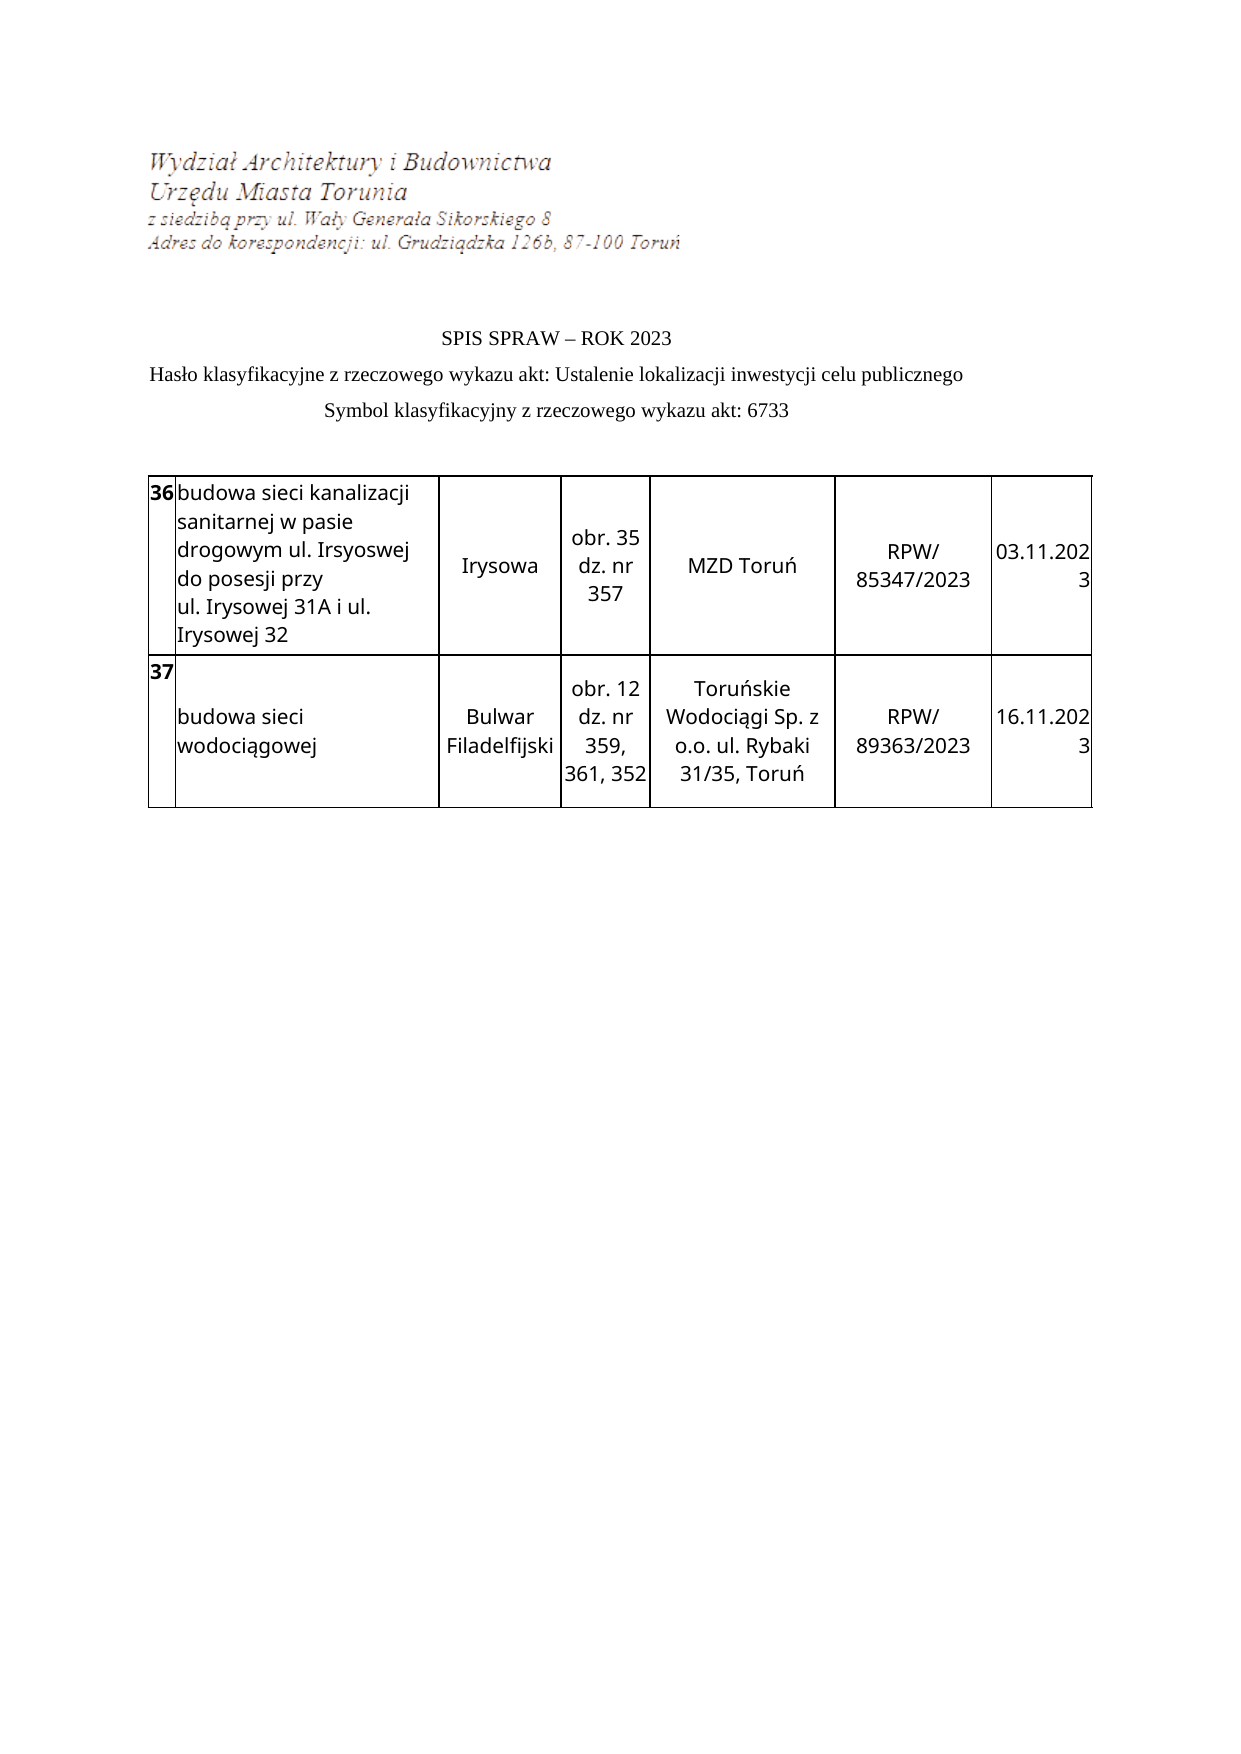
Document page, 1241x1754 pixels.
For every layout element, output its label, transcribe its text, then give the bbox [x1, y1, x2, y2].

table_header RPW/85347/2023 [836, 477, 991, 654]
table_cell 16.11.2023 [992, 656, 1091, 806]
table_cell RPW/89363/2023 [836, 656, 991, 806]
table_cell Bulwar Filadelfijski [440, 656, 560, 806]
table_cell 37 [149, 656, 175, 806]
table_cell Hasło klasyfikacyjne z rzeczowego wykazu akt: Ustalenie lokalizacji inwestycji celu publicznego [148, 356, 965, 392]
table_cell obr. 12 dz. nr 359, 361, 352 [562, 656, 649, 806]
table_header SPIS SPRAW – ROK 2023 [148, 320, 965, 356]
table_header 36 [149, 477, 175, 654]
table_header obr. 35 dz. nr 357 [562, 477, 649, 654]
table_cell Symbol klasyfikacyjny z rzeczowego wykazu akt: 6733 [148, 392, 965, 428]
table_header 03.11.2023 [992, 477, 1091, 654]
table_header Irysowa [440, 477, 560, 654]
table_header MZD Toruń [651, 477, 834, 654]
table_cell budowa sieci wodociągowej [176, 656, 438, 806]
table_header budowa sieci kanalizacji sanitarnej w pasie drogowym ul. Irsyoswej do posesji przy ul. Irysowej 31A i ul. Irysowej 32 [176, 477, 438, 654]
table_cell Toruńskie Wodociągi Sp. z o.o. ul. Rybaki 31/35, Toruń [651, 656, 834, 806]
picture [147, 147, 714, 254]
